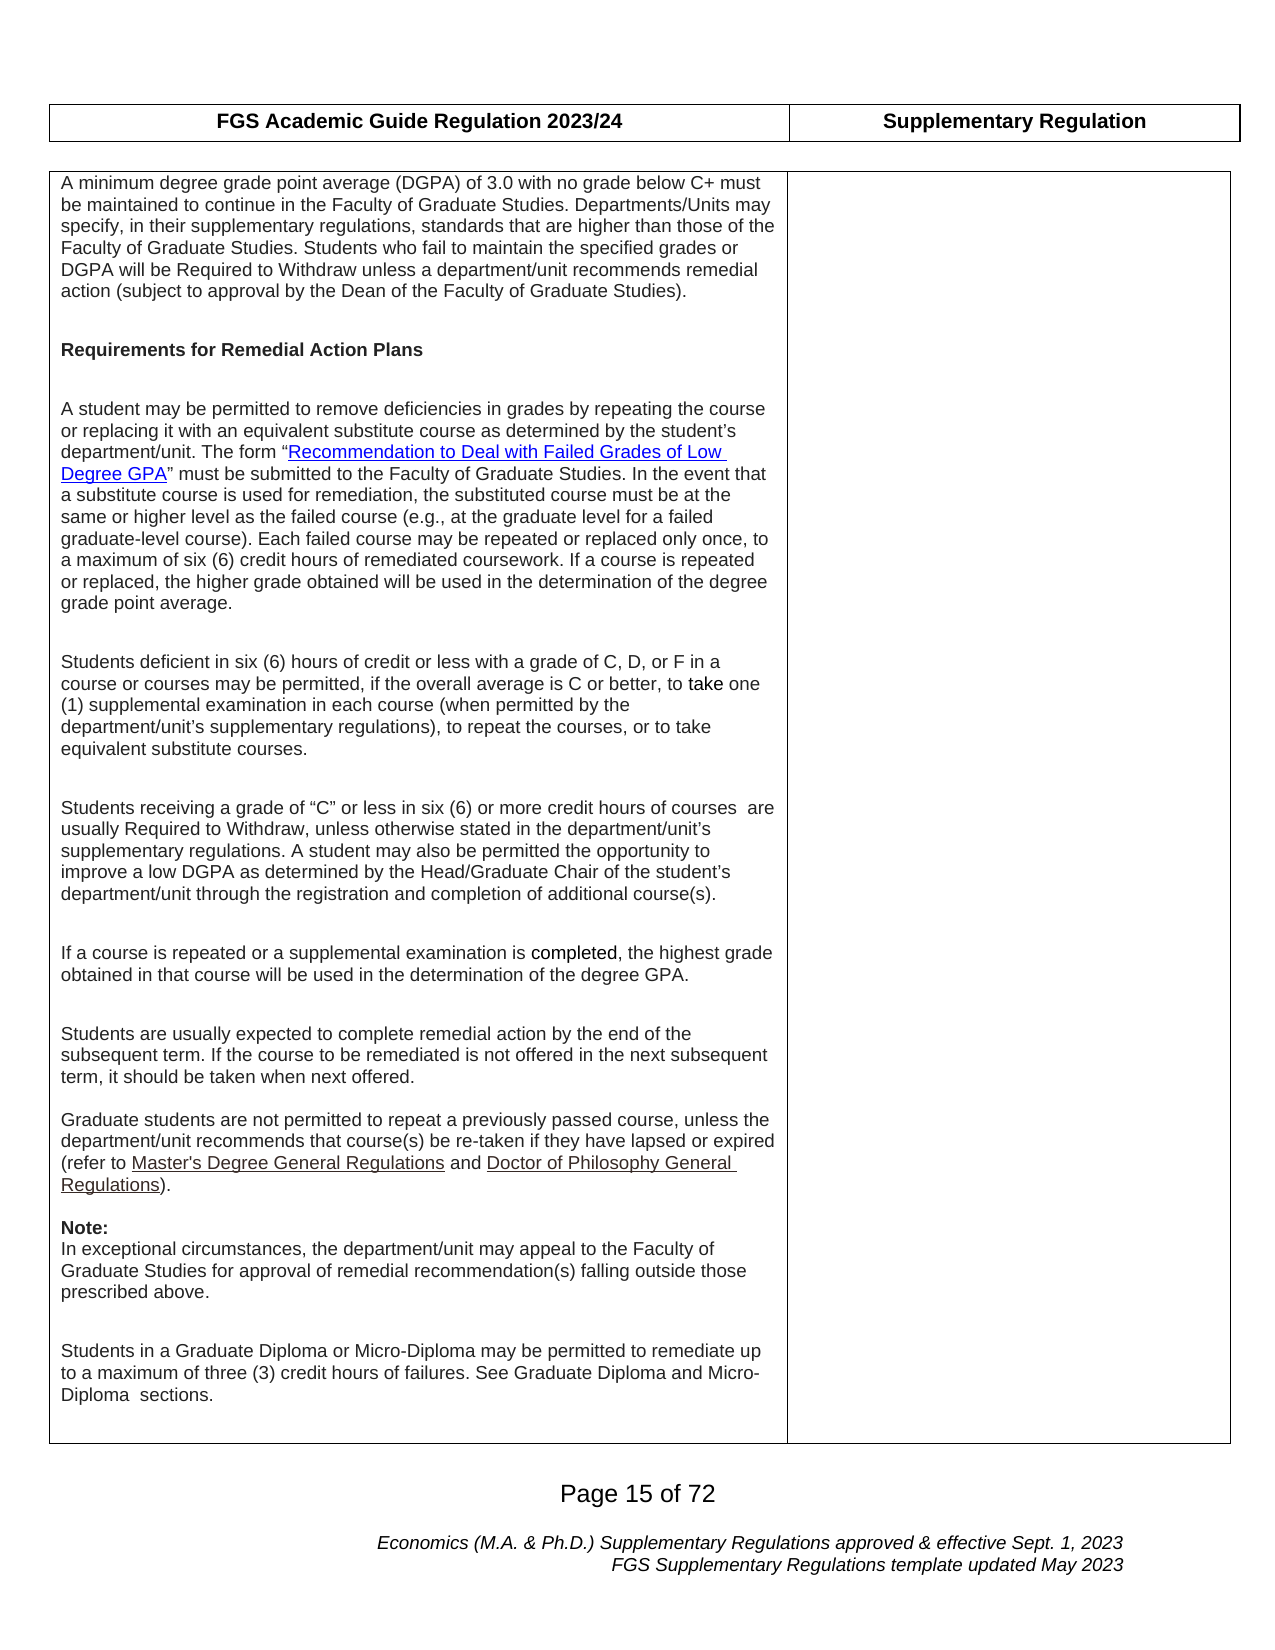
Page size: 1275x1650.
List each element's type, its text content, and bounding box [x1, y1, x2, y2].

table_cell [788, 172, 1230, 1442]
